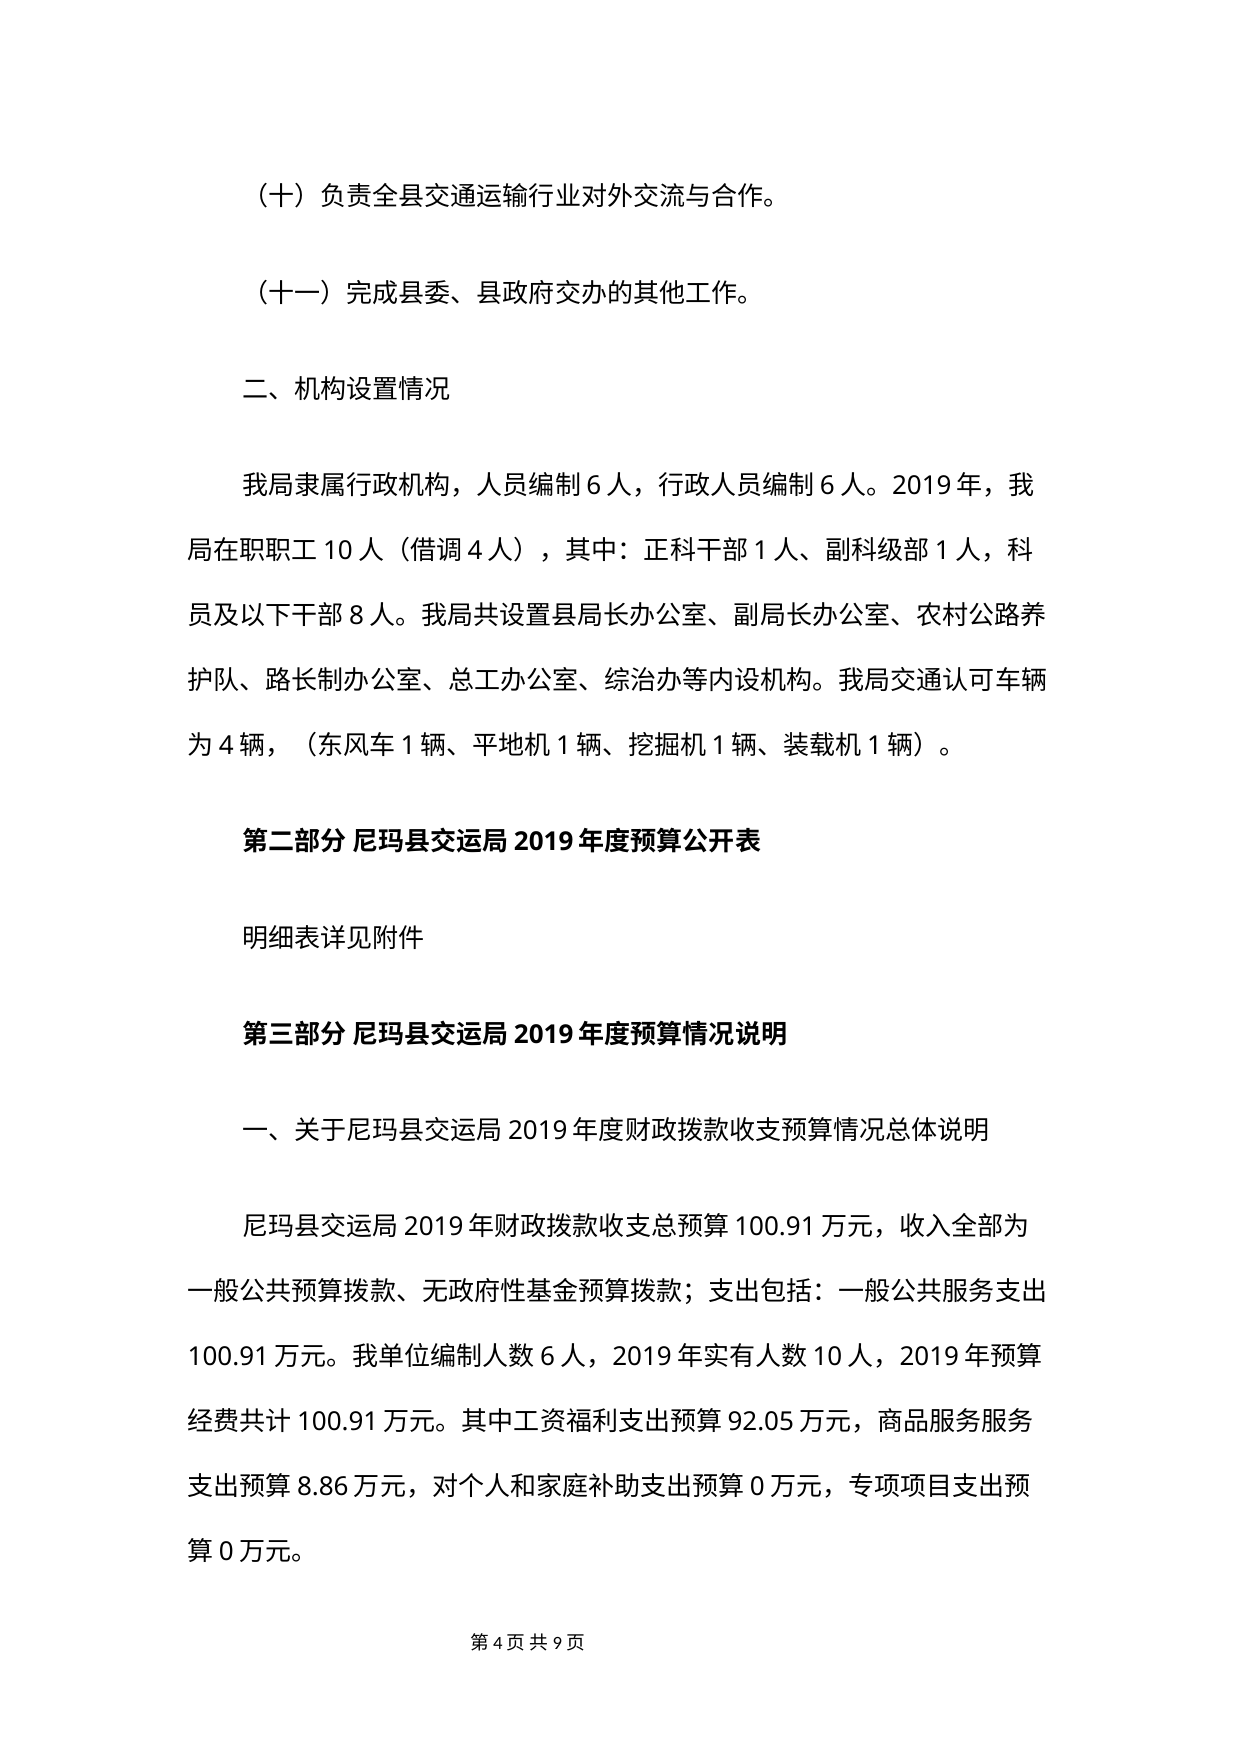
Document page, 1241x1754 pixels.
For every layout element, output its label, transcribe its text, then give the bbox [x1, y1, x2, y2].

text 明细表详见附件 [187, 903, 1053, 968]
text 尼玛县交运局2019年财政拨款收支总预算100.91万元，收入全部为一般公共预算拨款、无政府性基金预算拨款；支出包括：一般公共服务支出100.91万元。我单位编制人数6人，2019年实有人数10人，2019年预算经费共计100.91万元。其中工资福利支出预算92.05万元，商品服务服务支出预算8.86万元，对个人和家庭补助支出预算0万元，专项项目支出预算0万元。 [187, 1192, 1053, 1582]
text 第三部分 尼玛县交运局2019年度预算情况说明 [187, 999, 1053, 1064]
list 尼玛县交运局2019年度预算公开表 [187, 807, 1053, 872]
text 一、关于尼玛县交运局2019年度财政拨款收支预算情况总体说明 [187, 1096, 1053, 1161]
text （十）负责全县交通运输行业对外交流与合作。 [187, 162, 1053, 227]
text （十一）完成县委、县政府交办的其他工作。 [187, 258, 1053, 323]
text 我局隶属行政机构，人员编制6人，行政人员编制6人。2019年，我局在职职工10人（借调4人），其中：正科干部1人、副科级部1人，科员及以下干部8人。我局共设置县局长办公室、副局长办公室、农村公路养护队、路长制办公室、总工办公室、综治办等内设机构。我局交通认可车辆为4辆，（东风车1辆、平地机1辆、挖掘机1辆、装载机1辆）。 [187, 451, 1053, 776]
text 二、机构设置情况 [187, 354, 1053, 419]
